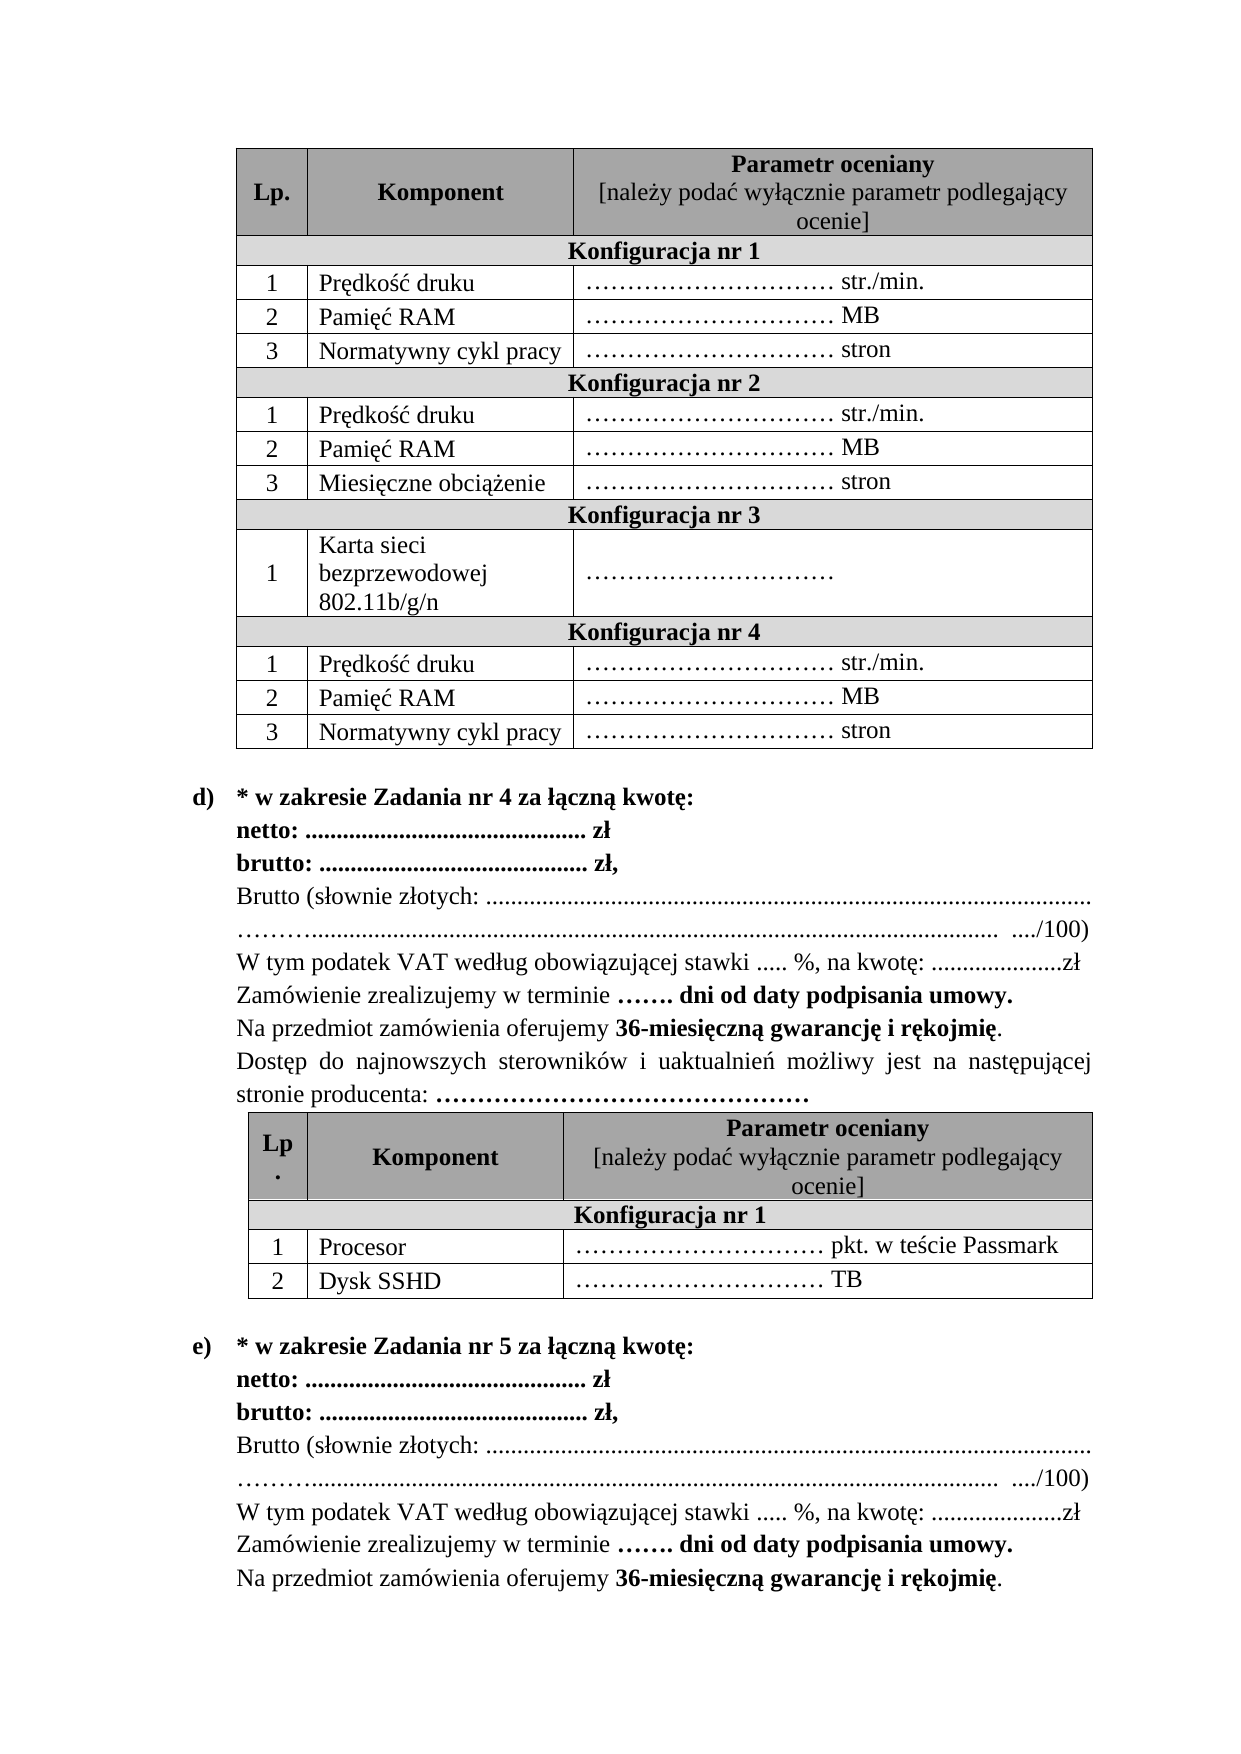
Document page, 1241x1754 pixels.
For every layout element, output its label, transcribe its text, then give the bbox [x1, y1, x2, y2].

table_cell 2 [237, 681, 307, 714]
table_cell ………………………… str./min. [574, 398, 1092, 431]
table_cell Prędkość druku [308, 398, 573, 431]
table_cell 1 [249, 1230, 307, 1263]
text netto: ............................................. zł [236, 815, 1093, 844]
table_cell Prędkość druku [308, 647, 573, 680]
table_cell Dysk SSHD [308, 1264, 563, 1297]
table_cell 3 [237, 466, 307, 499]
table_cell Procesor [308, 1230, 563, 1263]
text Dostęp do najnowszych sterowników i uaktualnień możliwy jest na następującej stronie producenta: ……………………………………… [236, 1046, 1093, 1108]
text Na przedmiot zamówienia oferujemy 36-miesięczną gwarancję i rękojmię. [236, 1563, 1093, 1591]
table_cell Konfiguracja nr 1 [249, 1201, 1092, 1229]
table_header Lp. [249, 1113, 307, 1199]
table_header Parametr oceniany [należy podać wyłącznie parametr podlegający ocenie] [564, 1113, 1092, 1199]
table_header Komponent [308, 1113, 563, 1199]
text Na przedmiot zamówienia oferujemy 36-miesięczną gwarancję i rękojmię. [236, 1013, 1093, 1042]
table_cell ………………………… str./min. [574, 647, 1092, 680]
table_header Lp. [237, 149, 307, 235]
table_cell 1 [237, 530, 307, 616]
table_cell ………………………… stron [574, 715, 1092, 748]
table_cell 1 [237, 398, 307, 431]
table_cell Normatywny cykl pracy [308, 334, 573, 367]
text W tym podatek VAT według obowiązującej stawki ..... %, na kwotę: .....................zł [236, 1497, 1093, 1525]
list * w zakresie Zadania nr 4 za łączną kwotę: [192, 782, 1093, 811]
text W tym podatek VAT według obowiązującej stawki ..... %, na kwotę: .....................zł [236, 947, 1093, 976]
table_cell 2 [249, 1264, 307, 1297]
table_cell ………………………… [574, 530, 1092, 616]
table_cell Konfiguracja nr 4 [237, 617, 1092, 646]
table_cell 2 [237, 300, 307, 333]
text Zamówienie zrealizujemy w terminie ……. dni od daty podpisania umowy. [236, 980, 1093, 1009]
table_cell 2 [237, 432, 307, 465]
table_cell Konfiguracja nr 3 [237, 500, 1092, 529]
table_cell ………………………… pkt. w teście Passmark [564, 1230, 1092, 1263]
table_cell 3 [237, 715, 307, 748]
table_cell Miesięczne obciążenie [308, 466, 573, 499]
table_cell Prędkość druku [308, 266, 573, 299]
table_cell Konfiguracja nr 2 [237, 368, 1092, 397]
text Brutto (słownie złotych: ................................................................................................. [236, 1431, 1093, 1459]
text ……….............................................................................................................. ..../100) [236, 914, 1093, 943]
table_cell Pamięć RAM [308, 300, 573, 333]
table_header Parametr oceniany [należy podać wyłącznie parametr podlegający ocenie] [574, 149, 1092, 235]
table_cell ………………………… MB [574, 300, 1092, 333]
table_cell Karta sieci bezprzewodowej 802.11b/g/n [308, 530, 573, 616]
table_cell ………………………… TB [564, 1264, 1092, 1297]
text Zamówienie zrealizujemy w terminie ……. dni od daty podpisania umowy. [236, 1529, 1093, 1558]
table_cell ………………………… MB [574, 681, 1092, 714]
table_cell 1 [237, 647, 307, 680]
table_cell Pamięć RAM [308, 681, 573, 714]
text ……….............................................................................................................. ..../100) [236, 1463, 1093, 1492]
text Brutto (słownie złotych: ................................................................................................. [236, 881, 1093, 910]
table_cell 1 [237, 266, 307, 299]
table_cell Konfiguracja nr 1 [237, 236, 1092, 265]
table_cell Normatywny cykl pracy [308, 715, 573, 748]
table_cell ………………………… stron [574, 466, 1092, 499]
text brutto: ........................................... zł, [236, 1397, 1093, 1426]
table_cell ………………………… stron [574, 334, 1092, 367]
text netto: ............................................. zł [236, 1364, 1093, 1393]
text brutto: ........................................... zł, [236, 848, 1093, 877]
list * w zakresie Zadania nr 5 za łączną kwotę: [192, 1331, 1093, 1360]
table_cell ………………………… MB [574, 432, 1092, 465]
table_cell Pamięć RAM [308, 432, 573, 465]
table_cell 3 [237, 334, 307, 367]
table_cell ………………………… str./min. [574, 266, 1092, 299]
table_header Komponent [308, 149, 573, 235]
